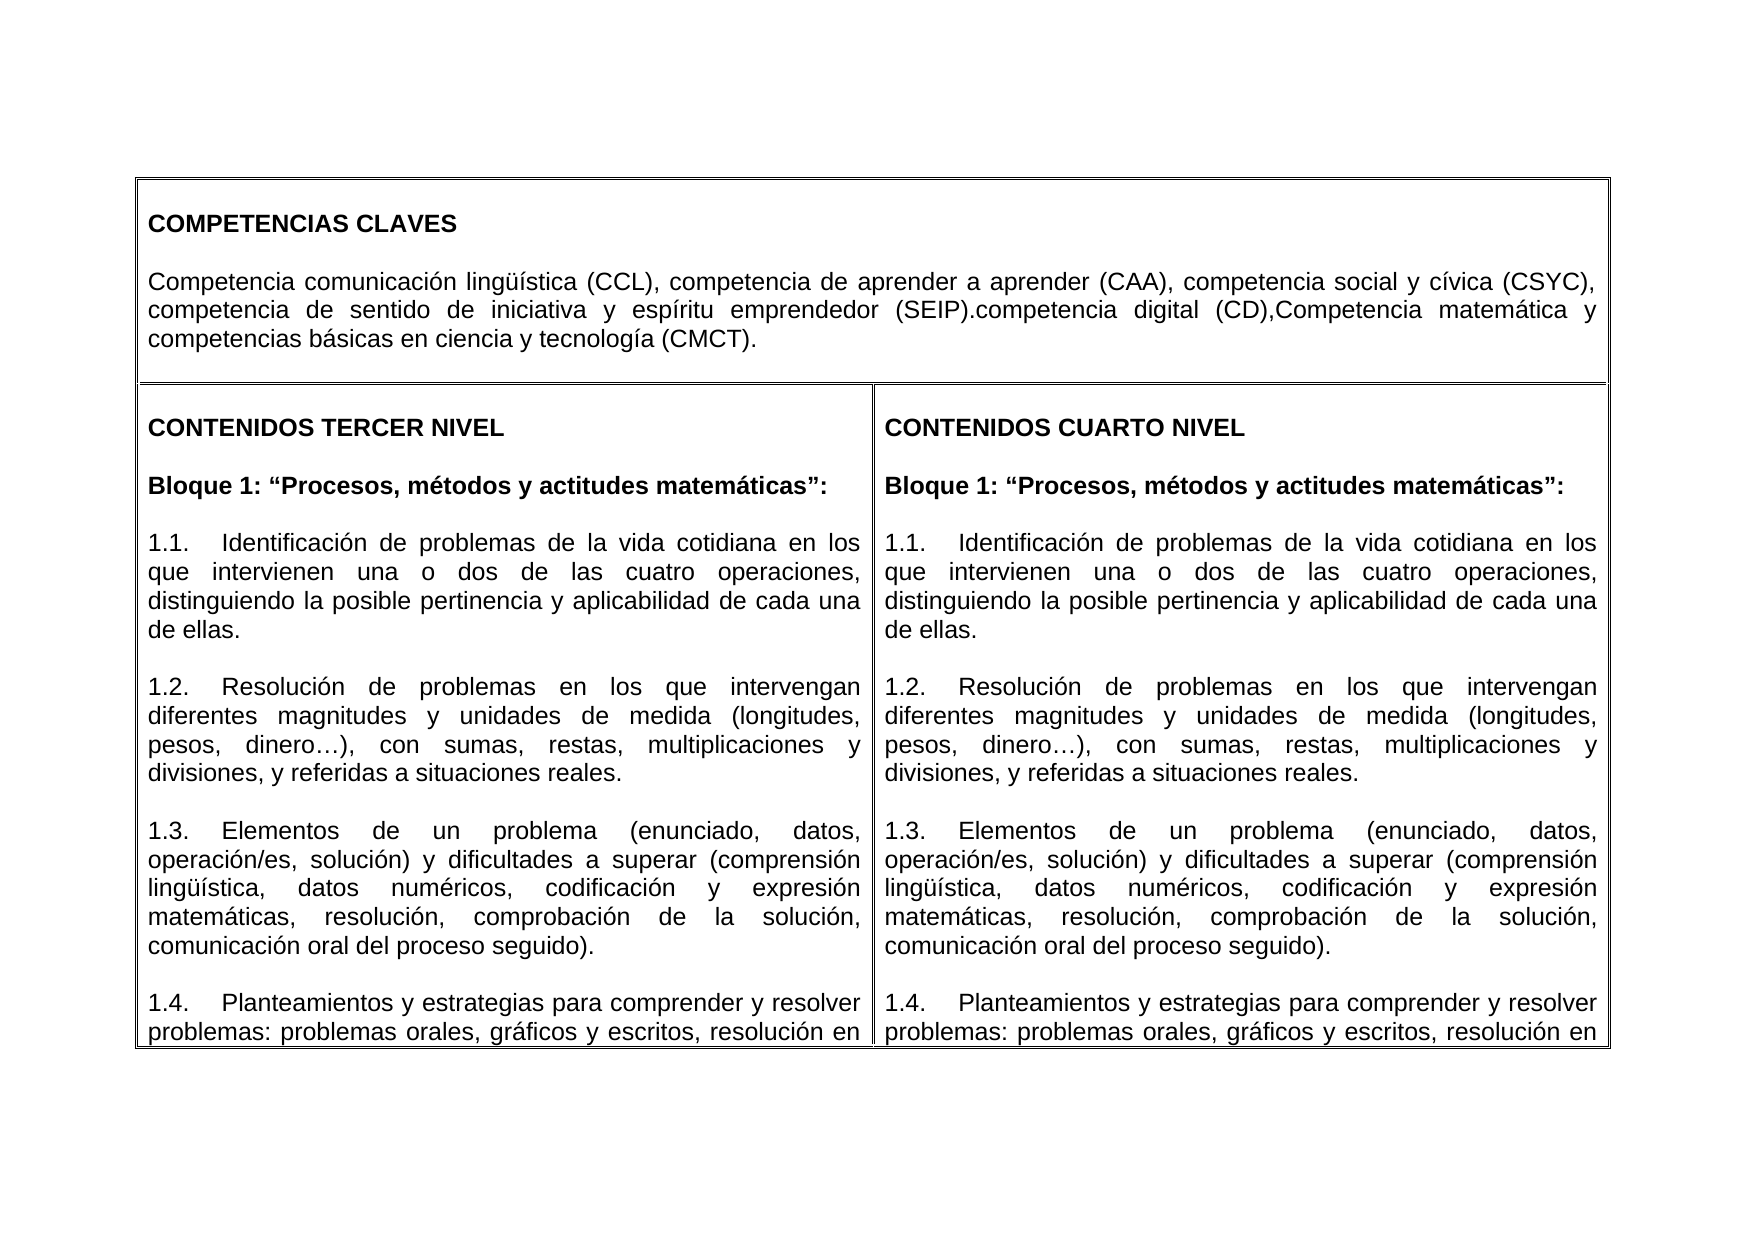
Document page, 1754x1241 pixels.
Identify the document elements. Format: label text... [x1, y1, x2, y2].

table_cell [138, 382, 873, 1046]
table_cell COMPETENCIAS CLAVES Competencia comunicación lingüística (CCL), competencia de aprender a aprender (CAA), competencia social y cívica (CSYC), competencia de sentido de iniciativa y espíritu emprendedor (SEIP).competencia digital (CD),Competencia matemática y competencias básicas en ciencia y tecnología (CMCT). [138, 180, 1608, 382]
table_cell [873, 382, 1608, 1046]
